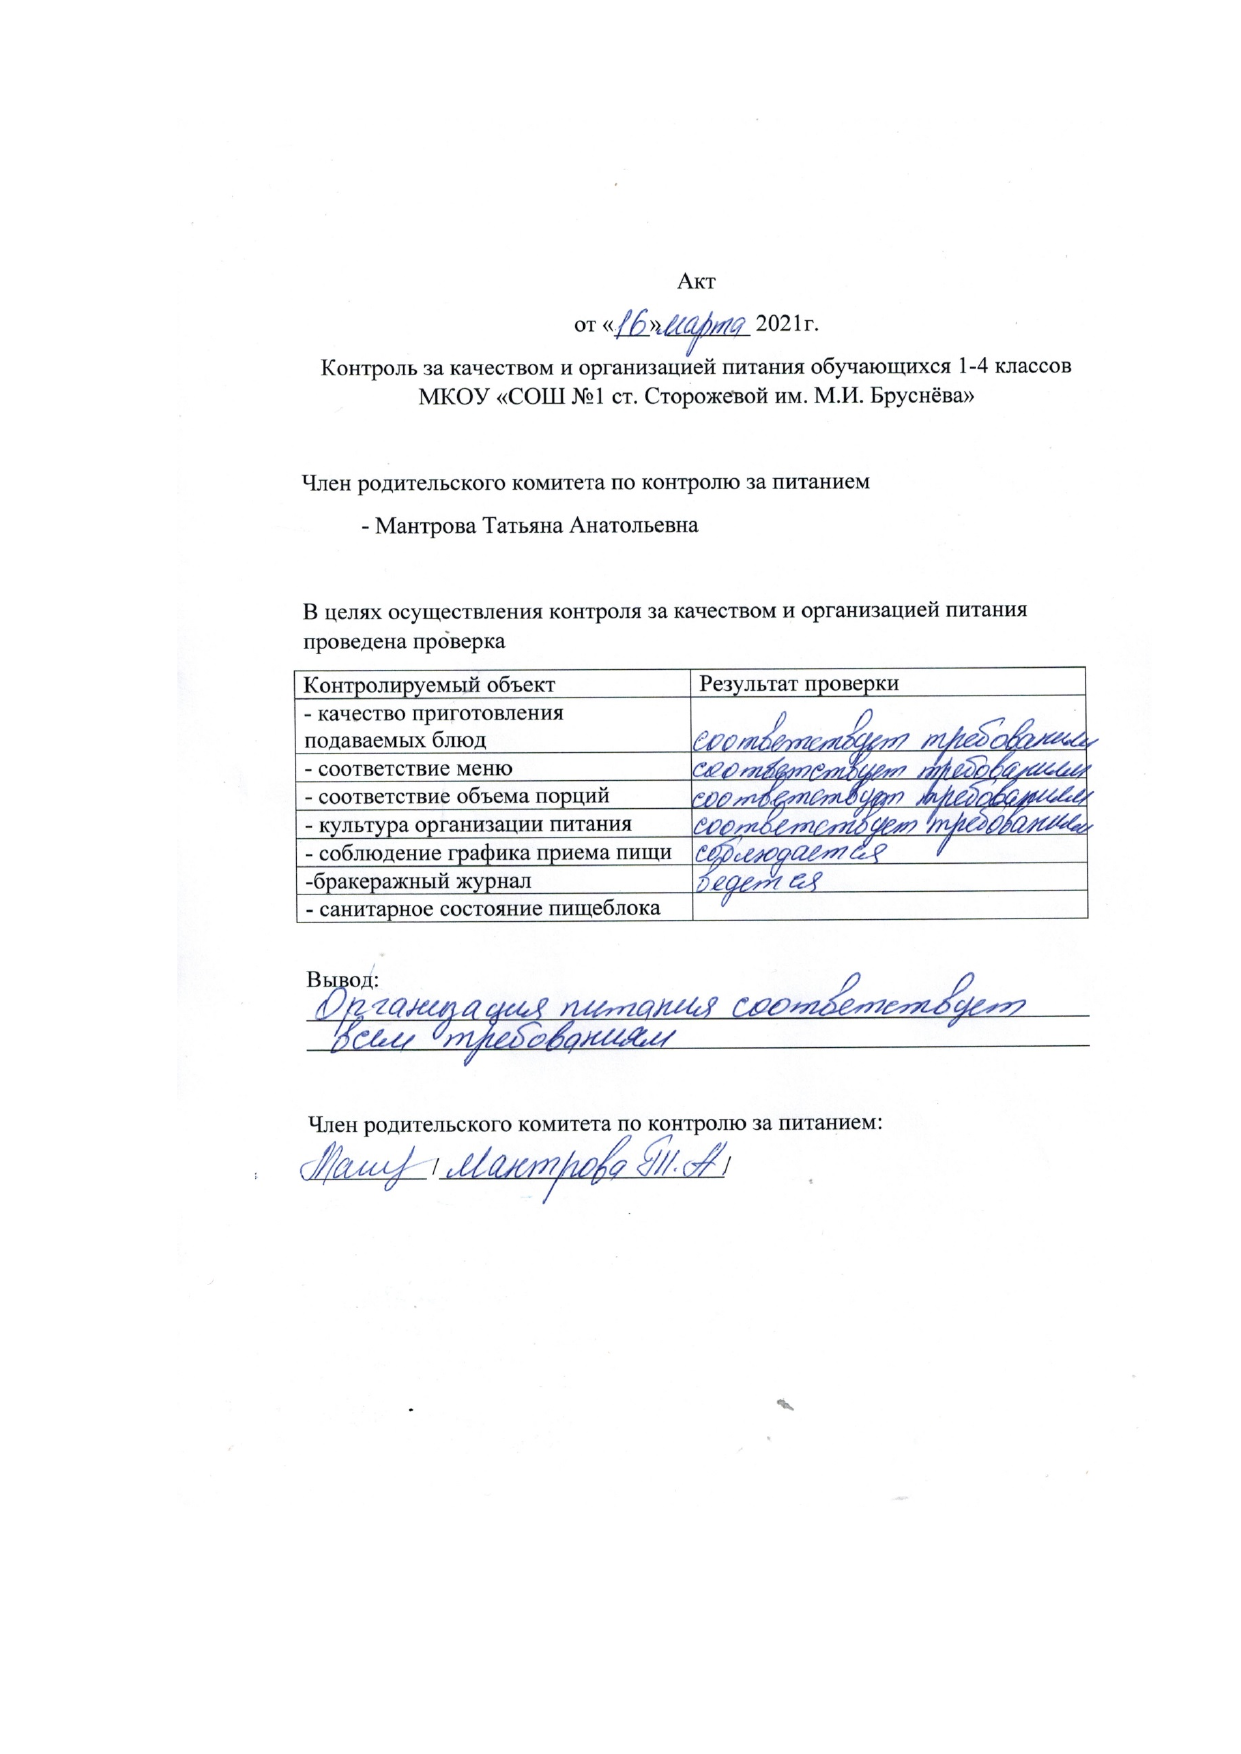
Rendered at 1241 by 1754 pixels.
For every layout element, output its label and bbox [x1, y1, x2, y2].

picture [177, 118, 1152, 1507]
